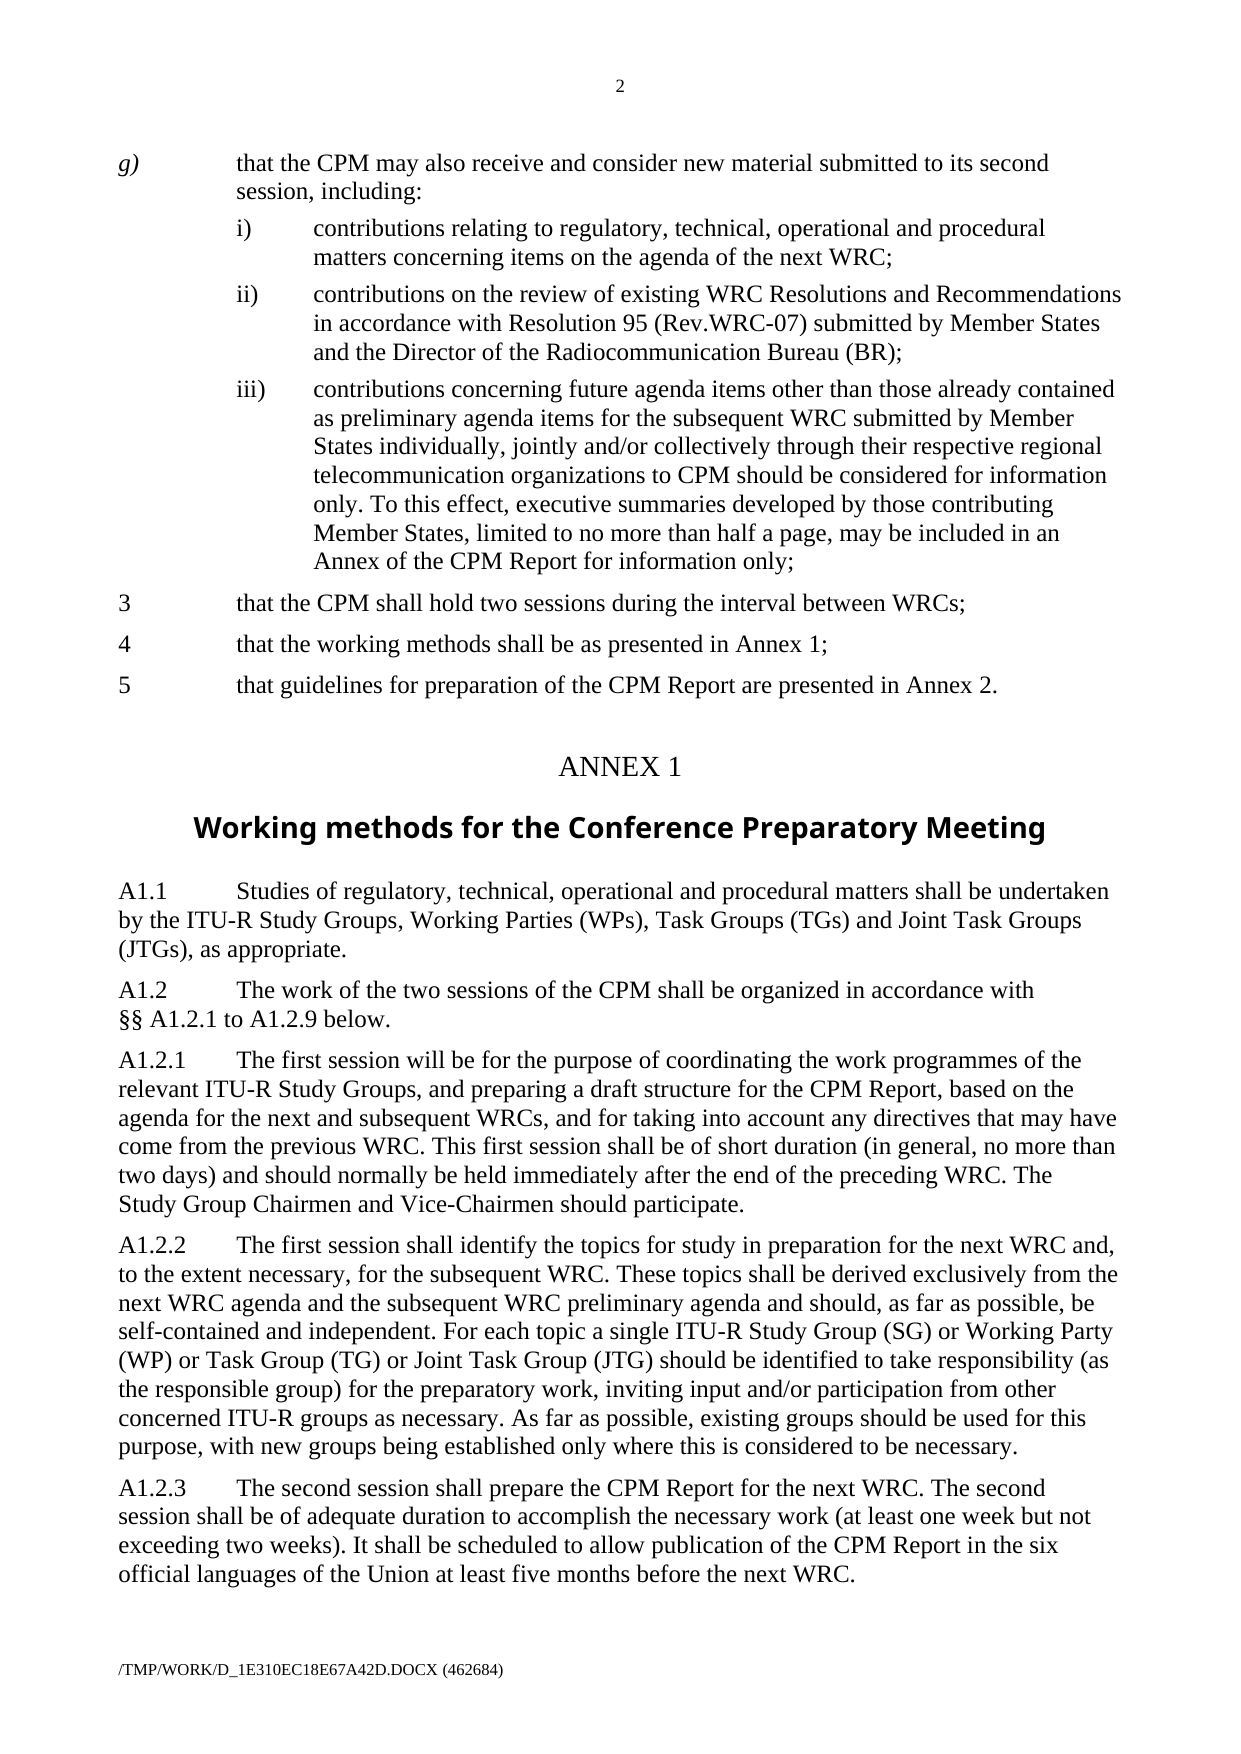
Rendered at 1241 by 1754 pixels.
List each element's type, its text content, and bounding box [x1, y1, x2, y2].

text g) that the CPM may also receive and consider new material submitted to its second session, including: [118, 148, 1122, 205]
text A1.1 Studies of regulatory, technical, operational and procedural matters shall be undertaken by the ITU-R Study Groups, Working Parties (WPs), Task Groups (TGs) and Joint Task Groups (JTGs), as appropriate. [118, 876, 1122, 963]
text 3 that the CPM shall hold two sessions during the interval between WRCs; [118, 588, 1122, 616]
text A1.2.2 The first session shall identify the topics for study in preparation for the next WRC and, to the extent necessary, for the subsequent WRC. These topics shall be derived exclusively from the next WRC agenda and the subsequent WRC preliminary agenda and should, as far as possible, be self-contained and independent. For each topic a single ITU-R Study Group (SG) or Working Party (WP) or Task Group (TG) or Joint Task Group (JTG) should be identified to take responsibility (as the responsible group) for the preparatory work, inviting input and/or participation from other concerned ITU-R groups as necessary. As far as possible, existing groups should be used for this purpose, with new groups being established only where this is considered to be necessary. [118, 1230, 1122, 1460]
text Annex 1 [118, 749, 1122, 782]
text 5 that guidelines for preparation of the CPM Report are presented in Annex 2. [118, 670, 1122, 699]
text 4 that the working methods shall be as presented in Annex 1; [118, 629, 1122, 658]
text iii) contributions concerning future agenda items other than those already contained as preliminary agenda items for the subsequent WRC submitted by Member States individually, jointly and/or collectively through their respective regional telecommunication organizations to CPM should be considered for information only. To this effect, executive summaries developed by those contributing Member States, limited to no more than half a page, may be included in an Annex of the CPM Report for information only; [236, 374, 1122, 575]
text ii) contributions on the review of existing WRC Resolutions and Recommendations in accordance with Resolution 95 (Rev.WRC-07) submitted by Member States and the Director of the Radiocommunication Bureau (BR); [236, 279, 1122, 366]
text A1.2.1 The first session will be for the purpose of coordinating the work programmes of the relevant ITU-R Study Groups, and preparing a draft structure for the CPM Report, based on the agenda for the next and subsequent WRCs, and for taking into account any directives that may have come from the previous WRC. This first session shall be of short duration (in general, no more than two days) and should normally be held immediately after the end of the preceding WRC. The Study Group Chairmen and Vice-Chairmen should participate. [118, 1045, 1122, 1218]
text i) contributions relating to regulatory, technical, operational and procedural matters concerning items on the agenda of the next WRC; [236, 213, 1122, 271]
text A1.2 The work of the two sessions of the CPM shall be organized in accordance with §§ A1.2.1 to A1.2.9 below. [118, 975, 1122, 1033]
title Working methods for the Conference Preparatory Meeting [118, 807, 1122, 847]
text A1.2.3 The second session shall prepare the CPM Report for the next WRC. The second session shall be of adequate duration to accomplish the necessary work (at least one week but not exceeding two weeks). It shall be scheduled to allow publication of the CPM Report in the six official languages of the Union at least five months before the next WRC. [118, 1473, 1122, 1588]
